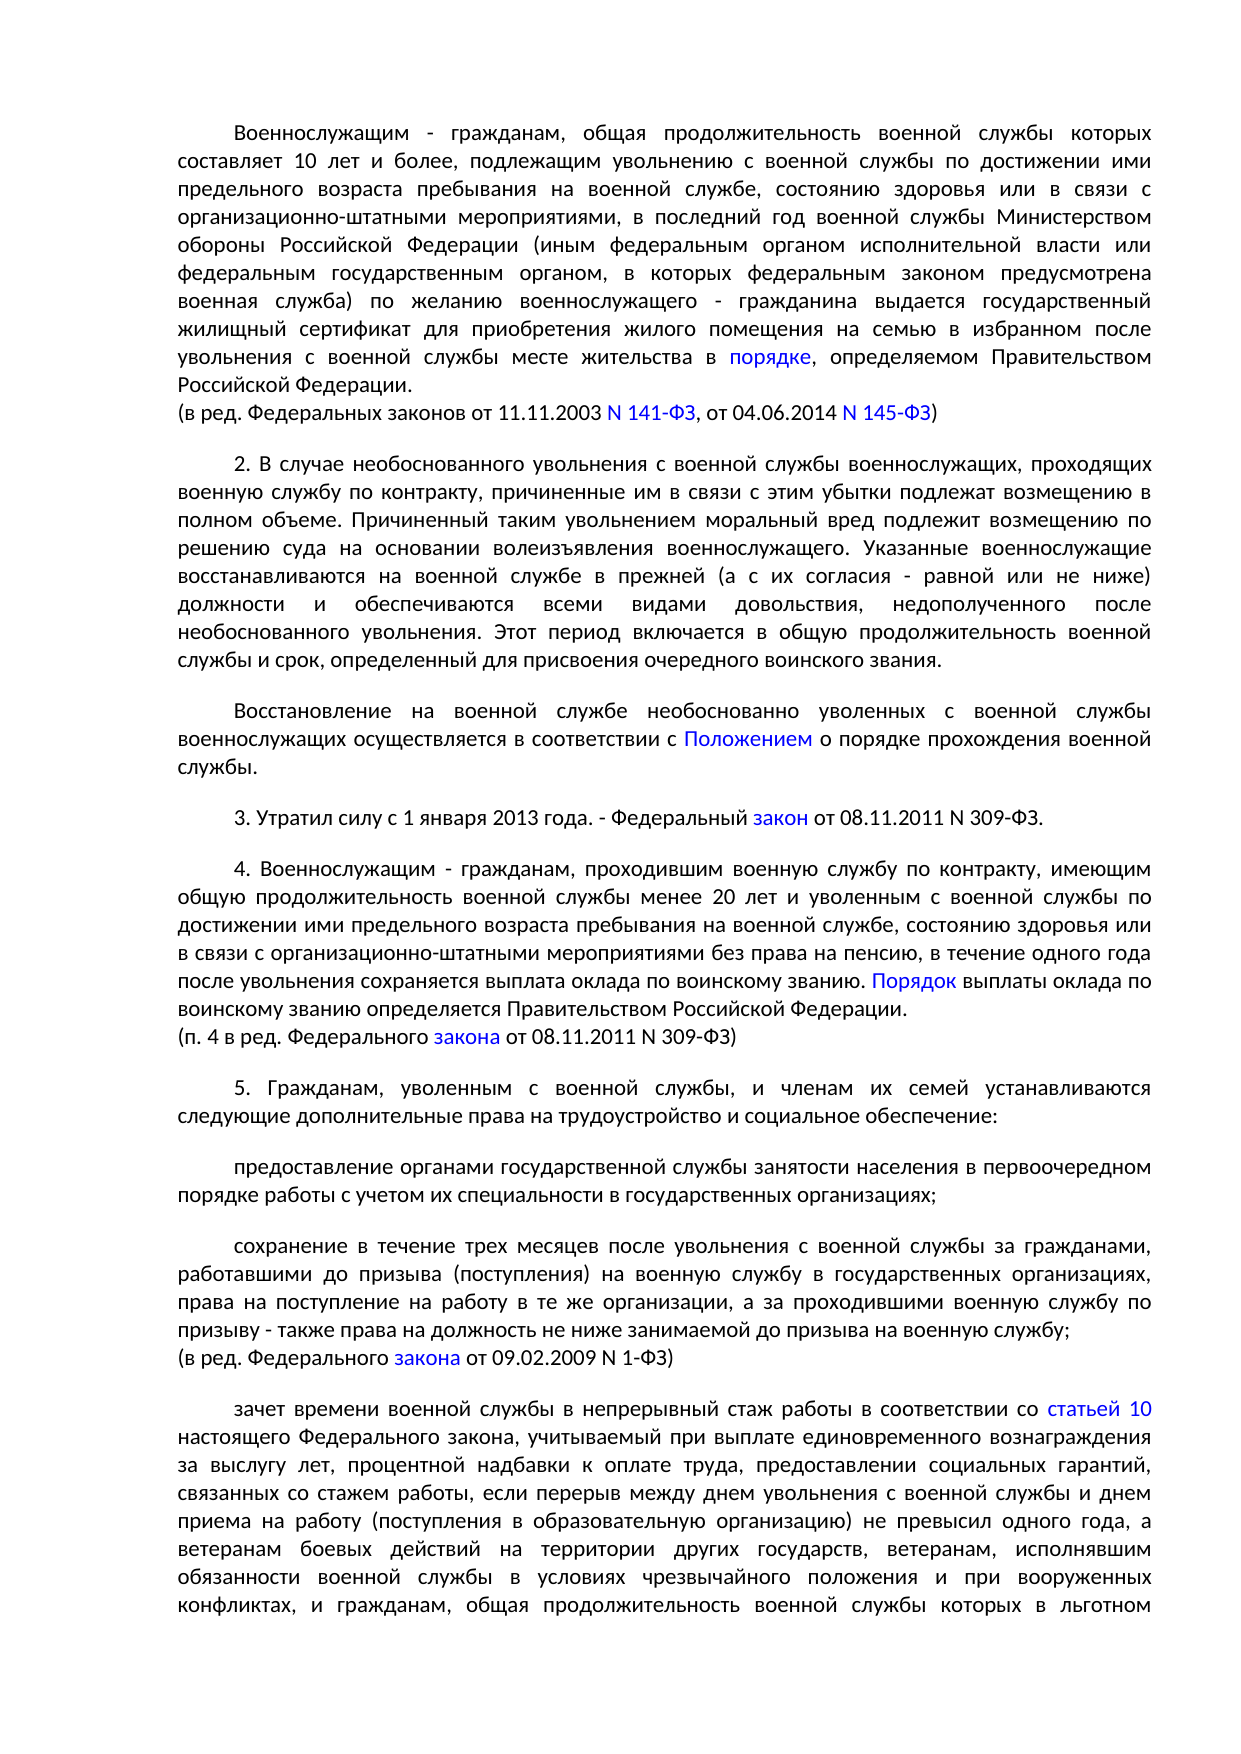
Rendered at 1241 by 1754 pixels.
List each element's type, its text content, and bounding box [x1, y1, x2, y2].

text 3. Утратил силу с 1 января 2013 года. - Федеральный закон от 08.11.2011 N 309-ФЗ. [177, 803, 1152, 831]
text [177, 1394, 1152, 1618]
text Военнослужащим - гражданам, общая продолжительность военной службы которых составляет 10 лет и более, подлежащим увольнению с военной службы по достижении ими предельного возраста пребывания на военной службе, состоянию здоровья или в связи с организационно-штатными мероприятиями, в последний год военной службы Министерством обороны Российской Федерации (иным федеральным органом исполнительной власти или федеральным государственным органом, в которых федеральным законом предусмотрена военная служба) по желанию военнослужащего - гражданина выдается государственный жилищный сертификат для приобретения жилого помещения на семью в избранном после увольнения с военной службы месте жительства в порядке, определяемом Правительством Российской Федерации. [177, 118, 1152, 398]
text (п. 4 в ред. Федерального закона от 08.11.2011 N 309-ФЗ) [177, 1022, 1152, 1050]
text (в ред. Федеральных законов от 11.11.2003 N 141-ФЗ, от 04.06.2014 N 145-ФЗ) [177, 398, 1152, 426]
text сохранение в течение трех месяцев после увольнения с военной службы за гражданами, работавшими до призыва (поступления) на военную службу в государственных организациях, права на поступление на работу в те же организации, а за проходившими военную службу по призыву - также права на должность не ниже занимаемой до призыва на военную службу; [177, 1231, 1152, 1343]
text 4. Военнослужащим - гражданам, проходившим военную службу по контракту, имеющим общую продолжительность военной службы менее 20 лет и уволенным с военной службы по достижении ими предельного возраста пребывания на военной службе, состоянию здоровья или в связи с организационно-штатными мероприятиями без права на пенсию, в течение одного года после увольнения сохраняется выплата оклада по воинскому званию. Порядок выплаты оклада по воинскому званию определяется Правительством Российской Федерации. [177, 854, 1152, 1022]
text Восстановление на военной службе необоснованно уволенных с военной службы военнослужащих осуществляется в соответствии с Положением о порядке прохождения военной службы. [177, 696, 1152, 780]
text 5. Гражданам, уволенным с военной службы, и членам их семей устанавливаются следующие дополнительные права на трудоустройство и социальное обеспечение: [177, 1073, 1152, 1129]
text 2. В случае необоснованного увольнения с военной службы военнослужащих, проходящих военную службу по контракту, причиненные им в связи с этим убытки подлежат возмещению в полном объеме. Причиненный таким увольнением моральный вред подлежит возмещению по решению суда на основании волеизъявления военнослужащего. Указанные военнослужащие восстанавливаются на военной службе в прежней (а с их согласия - равной или не ниже) должности и обеспечиваются всеми видами довольствия, недополученного после необоснованного увольнения. Этот период включается в общую продолжительность военной службы и срок, определенный для присвоения очередного воинского звания. [177, 449, 1152, 673]
text предоставление органами государственной службы занятости населения в первоочередном порядке работы с учетом их специальности в государственных организациях; [177, 1152, 1152, 1208]
text (в ред. Федерального закона от 09.02.2009 N 1-ФЗ) [177, 1343, 1152, 1371]
